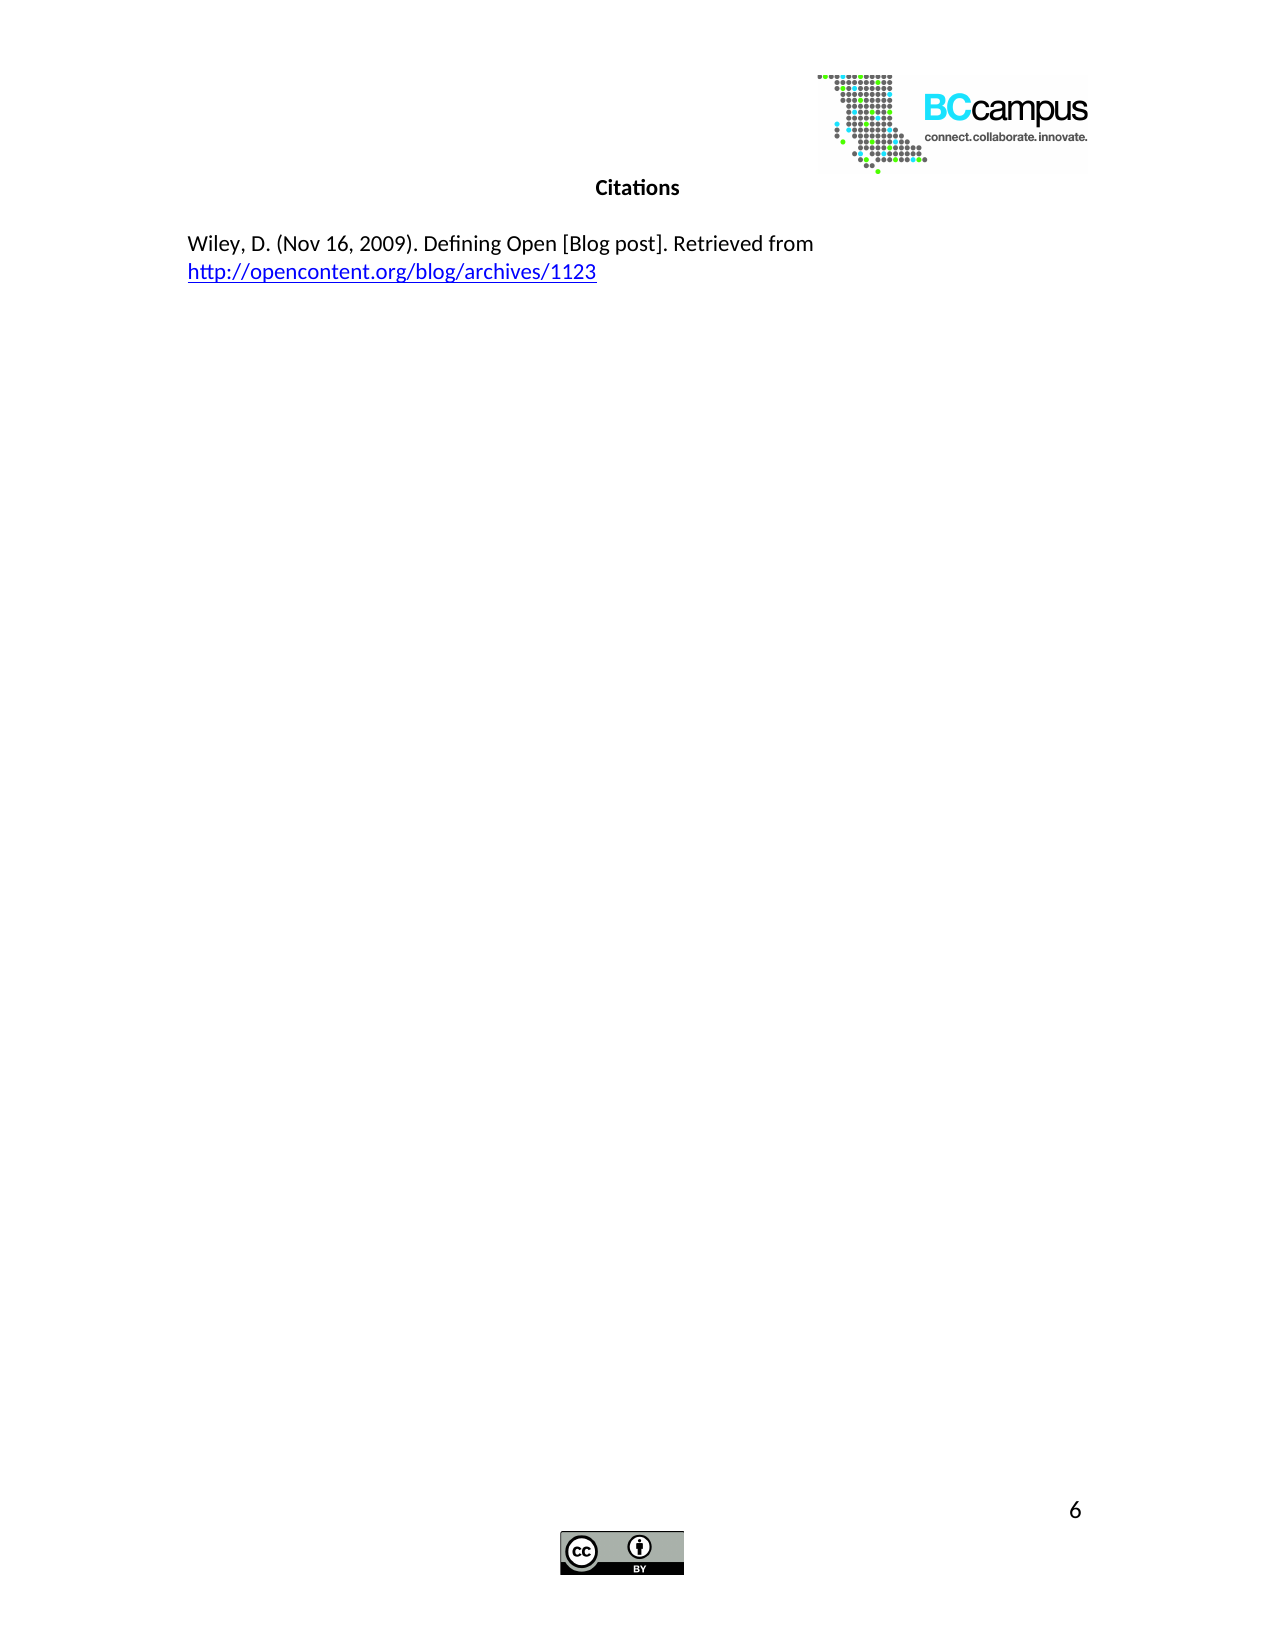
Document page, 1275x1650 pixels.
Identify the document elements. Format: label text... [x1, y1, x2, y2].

picture [817, 75, 1088, 174]
picture [560, 1531, 684, 1575]
text Citations [187, 173, 1087, 201]
text Wiley, D. (Nov 16, 2009). Defining Open [Blog post]. Retrieved from http://opencontent.org/blog/archives/1123 [187, 229, 1087, 285]
